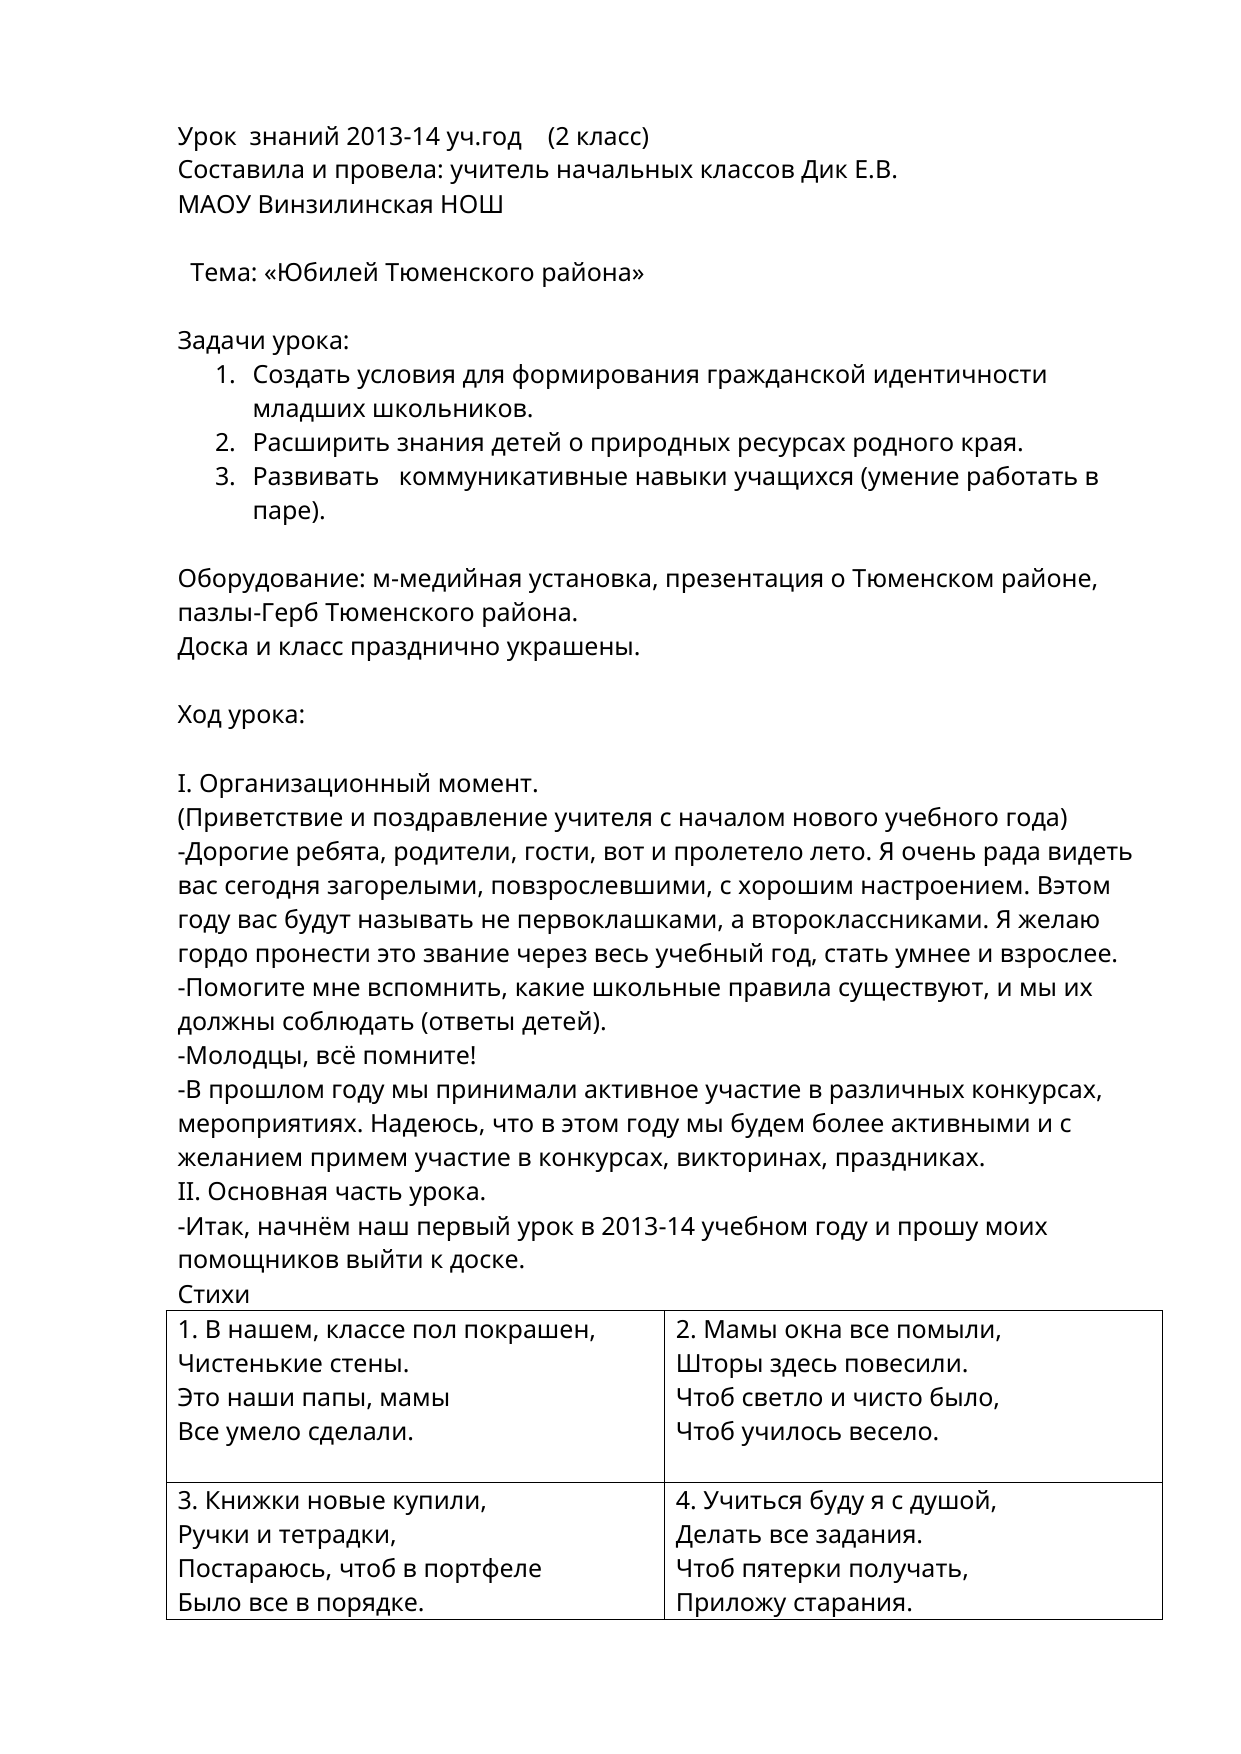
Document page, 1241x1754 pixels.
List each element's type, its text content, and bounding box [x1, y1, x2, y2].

text Стихи [177, 1276, 1152, 1310]
text -Молодцы, всё помните! [177, 1038, 1152, 1072]
list Создать условия для формирования гражданской идентичности младших школьников. [215, 357, 1152, 425]
text Урок знаний 2013-14 уч.год (2 класс) [177, 118, 1152, 152]
text Составила и провела: учитель начальных классов Дик Е.В. [177, 152, 1152, 186]
text Задачи урока: [177, 322, 1152, 357]
list Расширить знания детей о природных ресурсах родного края. [215, 425, 1152, 459]
text Оборудование: м-медийная установка, презентация о Тюменском районе, пазлы-Герб Тюменского района. Доска и класс празднично украшены. [177, 561, 1152, 663]
text II. Основная часть урока. -Итак, начнём наш первый урок в 2013-14 учебном году и прошу моих помощников выйти к доске. [177, 1174, 1152, 1276]
text Ход урока: [177, 697, 1152, 765]
text -Дорогие ребята, родители, гости, вот и пролетело лето. Я очень рада видеть вас сегодня загорелыми, повзрослевшими, с хорошим настроением. Вэтом году вас будут называть не первоклашками, а второклассниками. Я желаю гордо пронести это звание через весь учебный год, стать умнее и взрослее. [177, 833, 1152, 970]
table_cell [167, 1483, 664, 1619]
table_header 1. В нашем, классе пол покрашен, Чистенькие стены. Это наши папы, мамы Все умело сделали. [167, 1311, 664, 1482]
text МАОУ Винзилинская НОШ [177, 186, 1152, 220]
list Развивать коммуникативные навыки учащихся (умение работать в паре). [215, 459, 1152, 527]
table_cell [665, 1483, 1162, 1619]
text I. Организационный момент. (Приветствие и поздравление учителя с началом нового учебного года) [177, 765, 1152, 833]
text -В прошлом году мы принимали активное участие в различных конкурсах, мероприятиях. Надеюсь, что в этом году мы будем более активными и с желанием примем участие в конкурсах, викторинах, праздниках. [177, 1072, 1152, 1174]
text -Помогите мне вспомнить, какие школьные правила существуют, и мы их должны соблюдать (ответы детей). [177, 970, 1152, 1038]
text Тема: «Юбилей Тюменского района» [177, 254, 1152, 288]
table_header 2. Мамы окна все помыли, Шторы здесь повесили. Чтоб светло и чисто было, Чтоб училось весело. [665, 1311, 1162, 1482]
